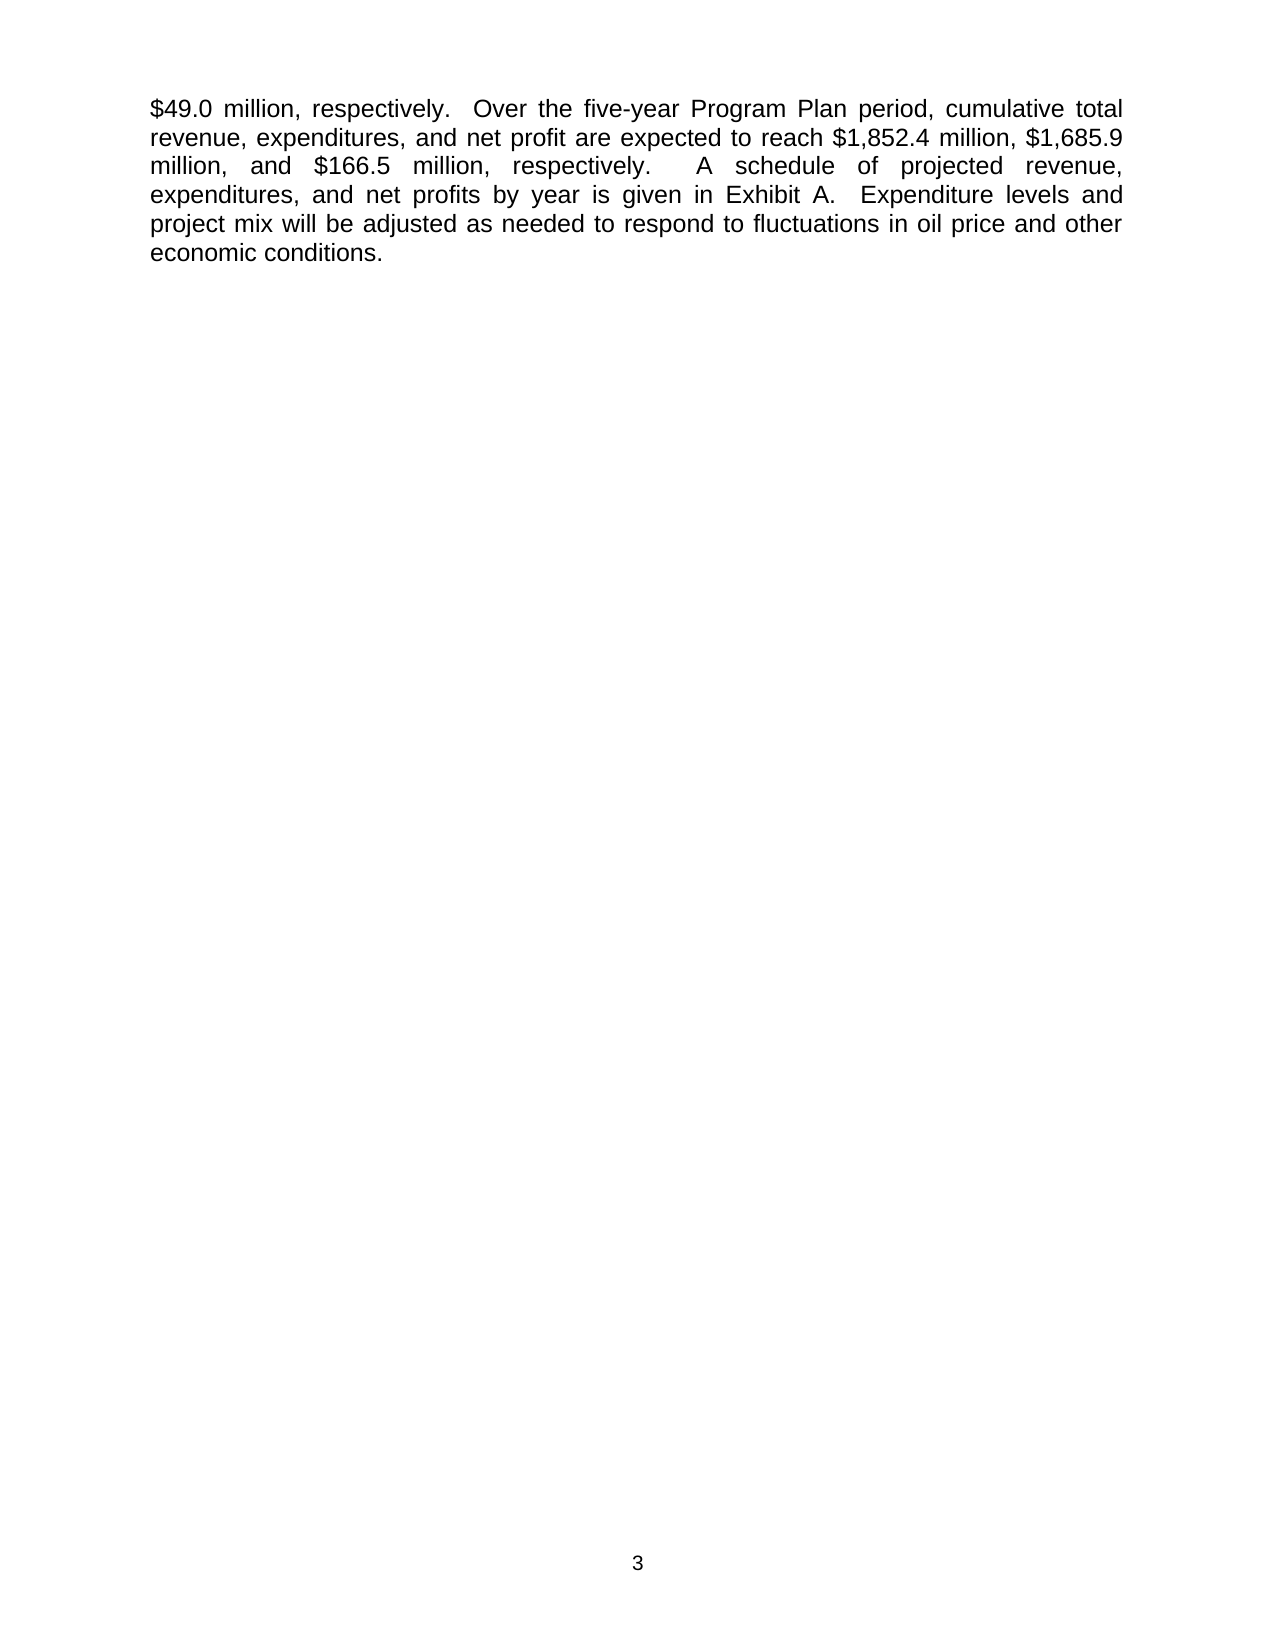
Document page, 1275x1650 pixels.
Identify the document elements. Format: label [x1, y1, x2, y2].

text [150, 94, 1125, 266]
